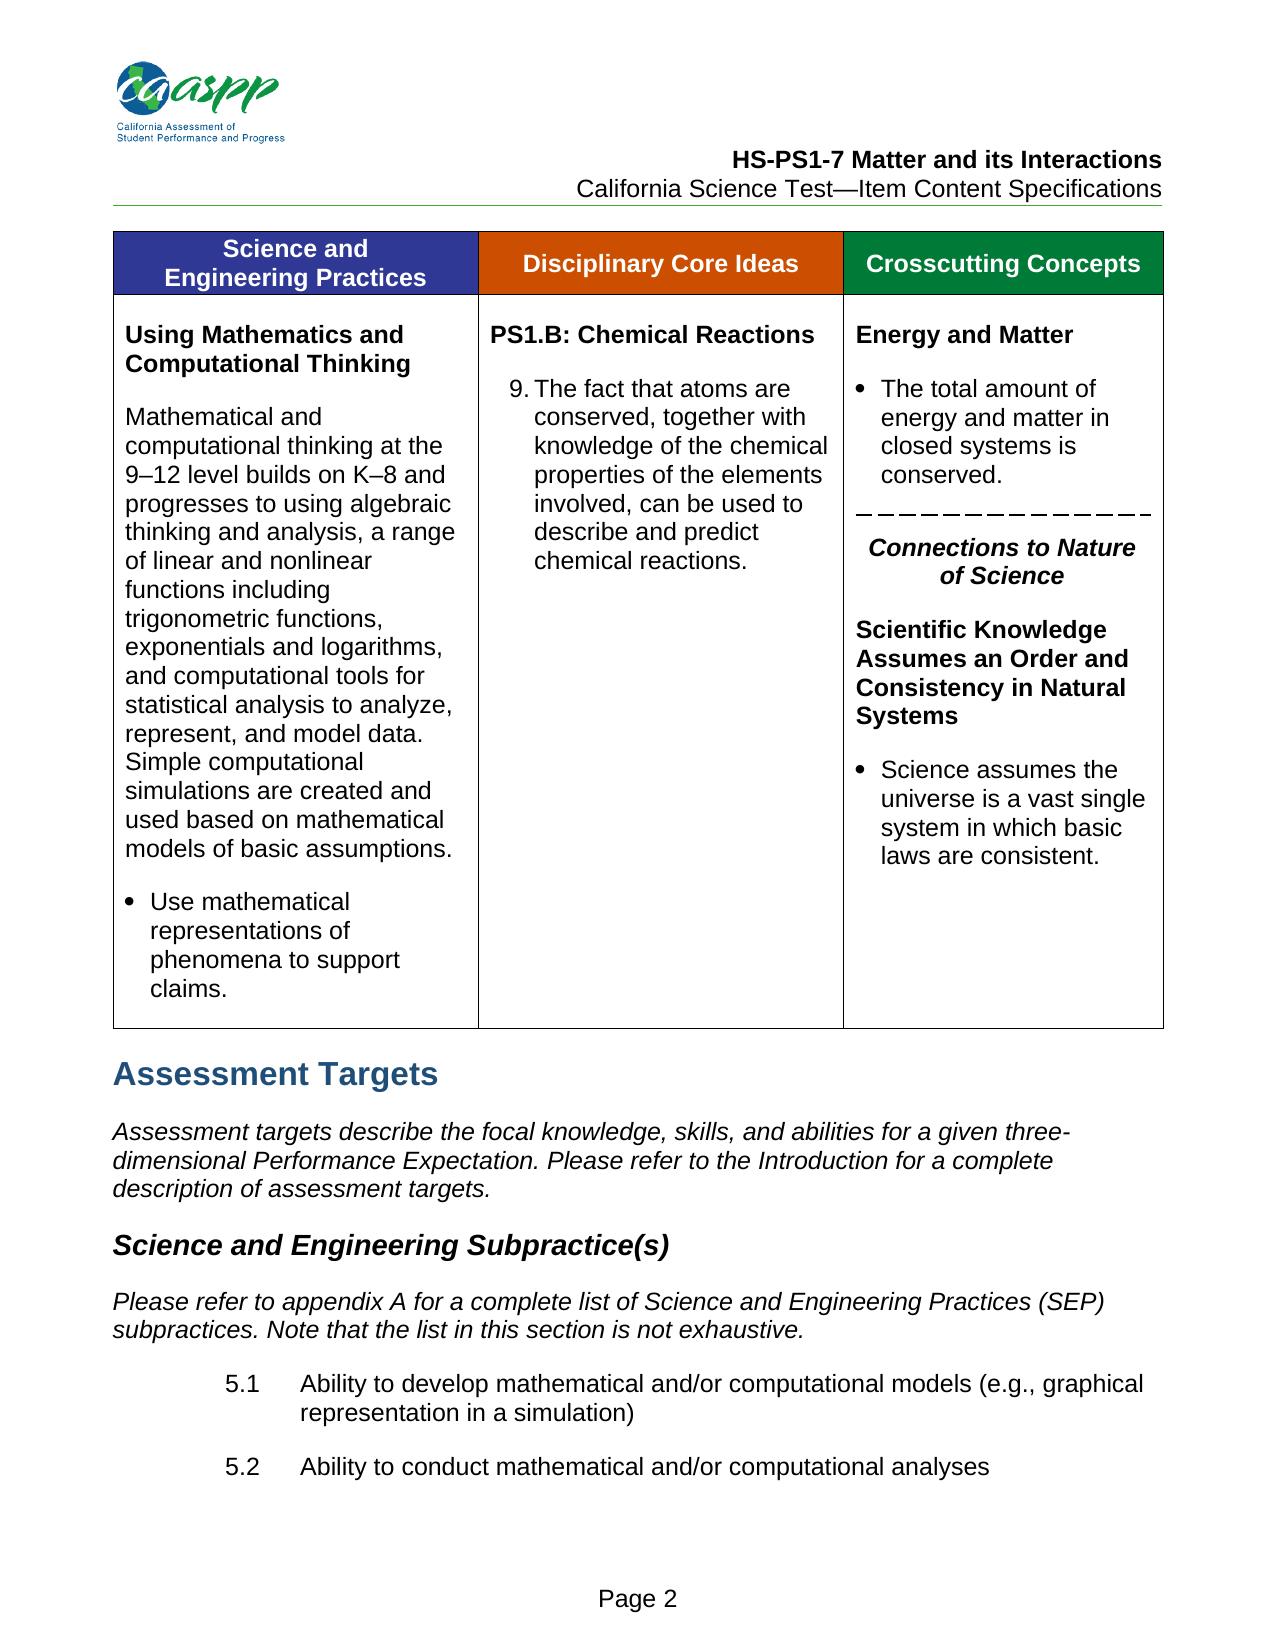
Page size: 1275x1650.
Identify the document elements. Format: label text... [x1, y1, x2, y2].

table_header Crosscutting Concepts [844, 232, 1163, 294]
subtitle Science and Engineering Subpractice(s) [112, 1228, 1162, 1262]
text 5.2 Ability to conduct mathematical and/or computational analyses [225, 1452, 1162, 1481]
subtitle Assessment Targets [112, 1053, 1162, 1092]
table_cell Using Mathematics and Computational Thinking Mathematical and computational thinking at the 9–12 level builds on K–8 and progresses to using algebraic thinking and analysis, a range of linear and nonlinear functions including trigonometric functions, exponentials and logarithms, and computational tools for statistical analysis to analyze, represent, and model data. Simple computational simulations are created and used based on mathematical models of basic assumptions. Use mathematical representations of phenomena to support claims. [114, 295, 478, 1027]
text Assessment targets describe the focal knowledge, skills, and abilities for a given three-dimensional Performance Expectation. Please refer to the Introduction for a complete description of assessment targets. [112, 1117, 1162, 1203]
table_header Disciplinary Core Ideas [479, 232, 843, 294]
table_cell PS1.B: Chemical Reactions The fact that atoms are conserved, together with knowledge of the chemical properties of the elements involved, can be used to describe and predict chemical reactions. [479, 295, 843, 1027]
text 5.1 Ability to develop mathematical and/or computational models (e.g., graphical representation in a simulation) [225, 1369, 1162, 1427]
picture [112, 60, 287, 146]
table_header Science and Engineering Practices [114, 232, 478, 294]
text Please refer to appendix A for a complete list of Science and Engineering Practices (SEP) subpractices. Note that the list in this section is not exhaustive. [112, 1287, 1162, 1344]
table_cell Energy and Matter The total amount of energy and matter in closed systems is conserved. Connections to Nature of Science Scientific Knowledge Assumes an Order and Consistency in Natural Systems Science assumes the universe is a vast single system in which basic laws are consistent. [844, 295, 1163, 1027]
